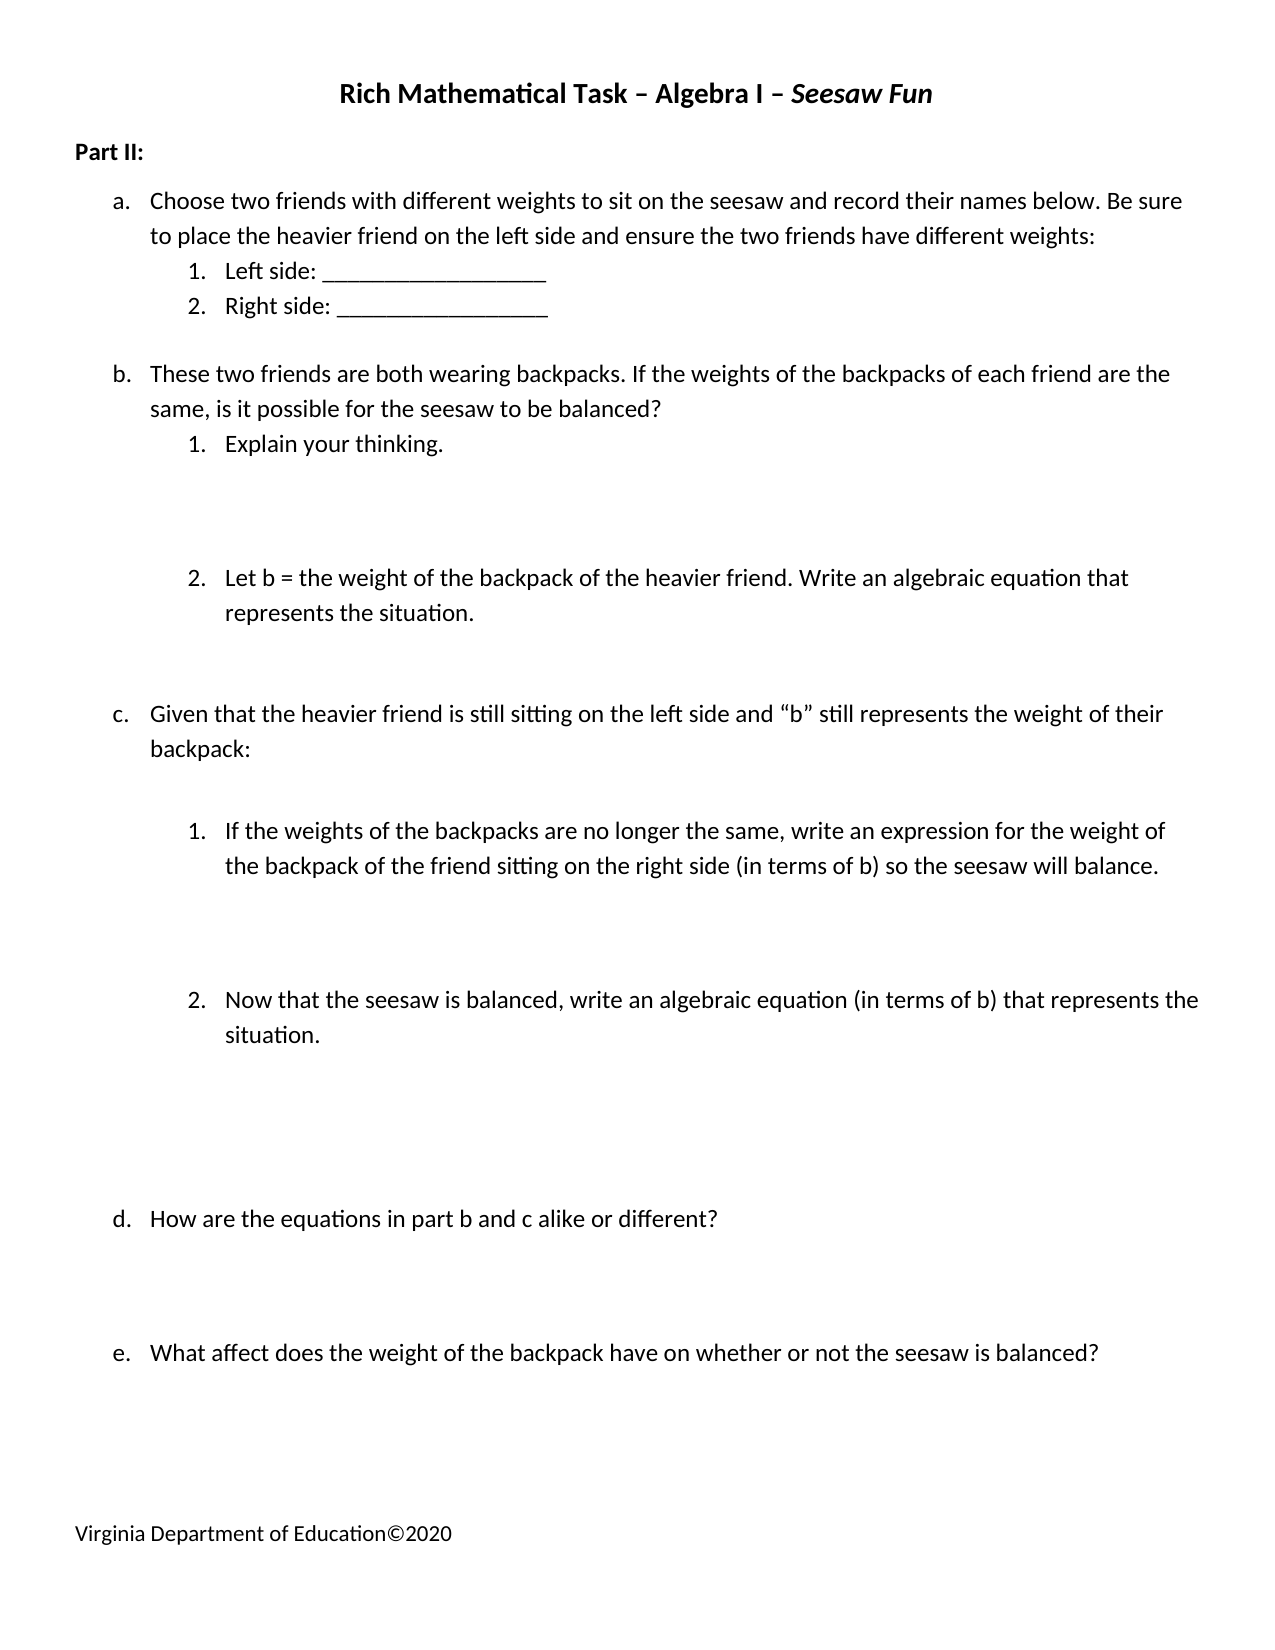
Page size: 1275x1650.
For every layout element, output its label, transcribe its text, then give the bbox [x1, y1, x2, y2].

list Now that the seesaw is balanced, write an algebraic equation (in terms of b) that represents the situation. [187, 984, 1200, 1050]
list Left side: __________________ [187, 255, 1200, 286]
list Right side: _________________ [187, 290, 1200, 321]
list Explain your thinking. [187, 428, 1200, 459]
list How are the equations in part b and c alike or different? [112, 1203, 1200, 1233]
list These two friends are both wearing backpacks. If the weights of the backpacks of each friend are the same, is it possible for the seesaw to be balanced? [112, 358, 1200, 424]
list Choose two friends with different weights to sit on the seesaw and record their names below. Be sure to place the heavier friend on the left side and ensure the two friends have different weights: [112, 185, 1200, 251]
list Let b = the weight of the backpack of the heavier friend. Write an algebraic equation that represents the situation. [187, 562, 1200, 628]
list What affect does the weight of the backpack have on whether or not the seesaw is balanced? [112, 1337, 1200, 1367]
list If the weights of the backpacks are no longer the same, write an expression for the weight of the backpack of the friend sitting on the right side (in terms of b) so the seesaw will balance. [187, 815, 1200, 881]
text Part II: [75, 136, 1200, 166]
list Given that the heavier friend is still sitting on the left side and “b” still represents the weight of their backpack: [112, 698, 1200, 764]
